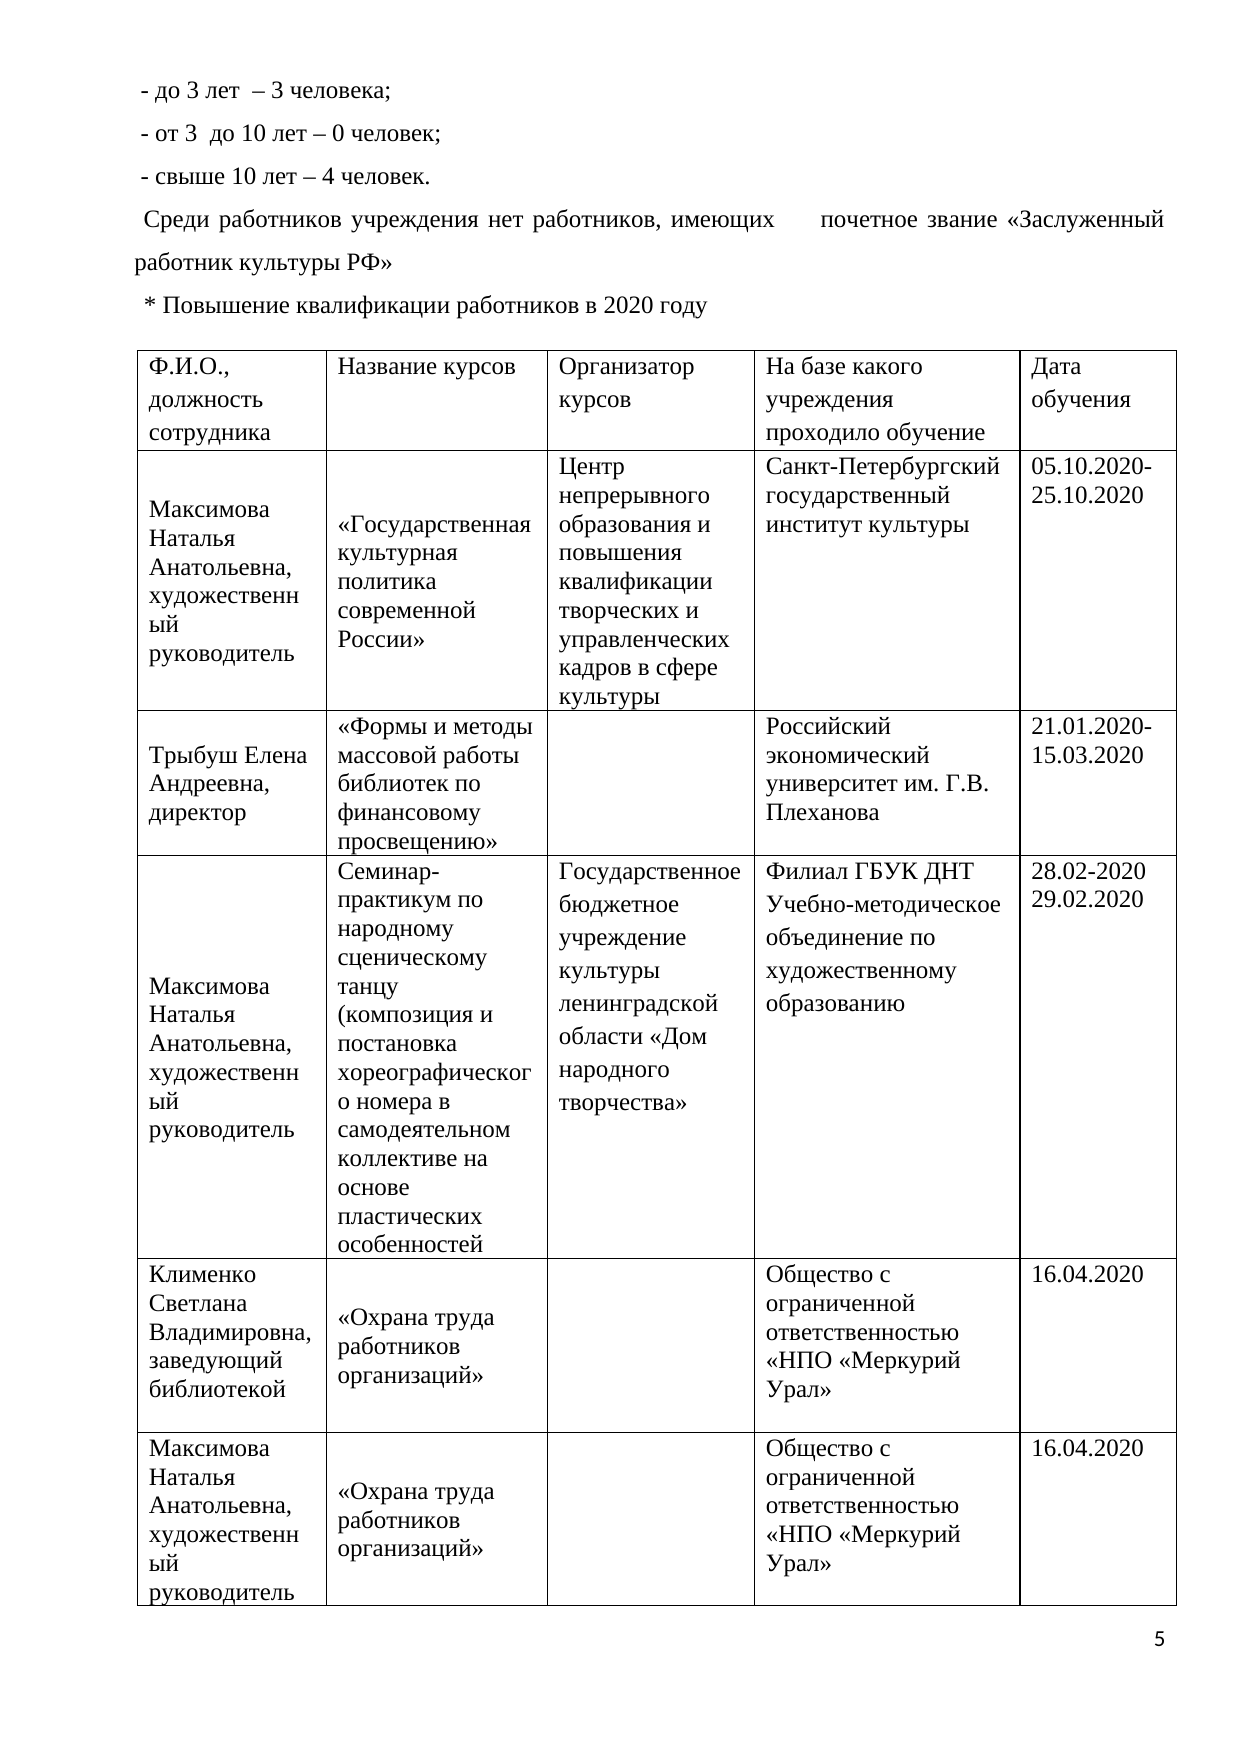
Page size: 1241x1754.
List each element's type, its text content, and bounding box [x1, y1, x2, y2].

table_cell [548, 1433, 754, 1605]
table_cell Семинар-практикум по народному сценическому танцу (композиция и постановка хореографического номера в самодеятельном коллективе на основе пластических особенностей [327, 856, 547, 1258]
table_cell Санкт-Петербургский государственный институт культуры [755, 451, 1019, 710]
table_cell Российский экономический университет им. Г.В. Плеханова [755, 711, 1019, 855]
table_cell Общество с ограниченной ответственностью «НПО «Меркурий Урал» [755, 1433, 1019, 1605]
text - до 3 лет – 3 человека; [134, 75, 1165, 104]
text Среди работников учреждения нет работников, имеющих почетное звание «Заслуженный работник культуры РФ» [134, 204, 1165, 276]
table_cell Общество с ограниченной ответственностью «НПО «Меркурий Урал» [755, 1259, 1019, 1432]
table_cell Центр непрерывного образования и повышения квалификации творческих и управленческих кадров в сфере культуры [548, 451, 754, 710]
table_cell «Формы и методы массовой работы библиотек по финансовому просвещению» [327, 711, 547, 855]
table_cell Трыбуш Елена Андреевна, директор [138, 711, 326, 855]
table_cell Клименко Светлана Владимировна, заведующий библиотекой [138, 1259, 326, 1432]
table_cell Максимова Наталья Анатольевна, художественный руководитель [138, 856, 326, 1258]
table_header Дата обучения [1021, 351, 1176, 450]
table_cell Максимова Наталья Анатольевна, художественный руководитель [138, 451, 326, 710]
table_cell 28.02-2020 29.02.2020 [1021, 856, 1176, 1258]
table_cell Филиал ГБУК ДНТ Учебно-методическое объединение по художественному образованию [755, 856, 1019, 1258]
table_cell [548, 1259, 754, 1432]
table_cell «Государственная культурная политика современной России» [327, 451, 547, 710]
table_header Организатор курсов [548, 351, 754, 450]
table_cell «Охрана труда работников организаций» [327, 1259, 547, 1432]
table_cell Государственное бюджетное учреждение культуры ленинградской области «Дом народного творчества» [548, 856, 754, 1258]
table_cell 05.10.2020- 25.10.2020 [1021, 451, 1176, 710]
table_cell 21.01.2020- 15.03.2020 [1021, 711, 1176, 855]
table_cell «Охрана труда работников организаций» [327, 1433, 547, 1605]
table_header Название курсов [327, 351, 547, 450]
table_header Ф.И.О., должность сотрудника [138, 351, 326, 450]
text * Повышение квалификации работников в 2020 году [75, 291, 1165, 319]
table_cell Максимова Наталья Анатольевна, художественный руководитель [138, 1433, 326, 1605]
table_cell [548, 711, 754, 855]
table_cell 16.04.2020 [1021, 1433, 1176, 1605]
text - свыше 10 лет – 4 человек. [134, 161, 1165, 190]
table_cell 16.04.2020 [1021, 1259, 1176, 1432]
text - от 3 до 10 лет – 0 человек; [134, 118, 1165, 147]
table_header На базе какого учреждения проходило обучение [755, 351, 1019, 450]
